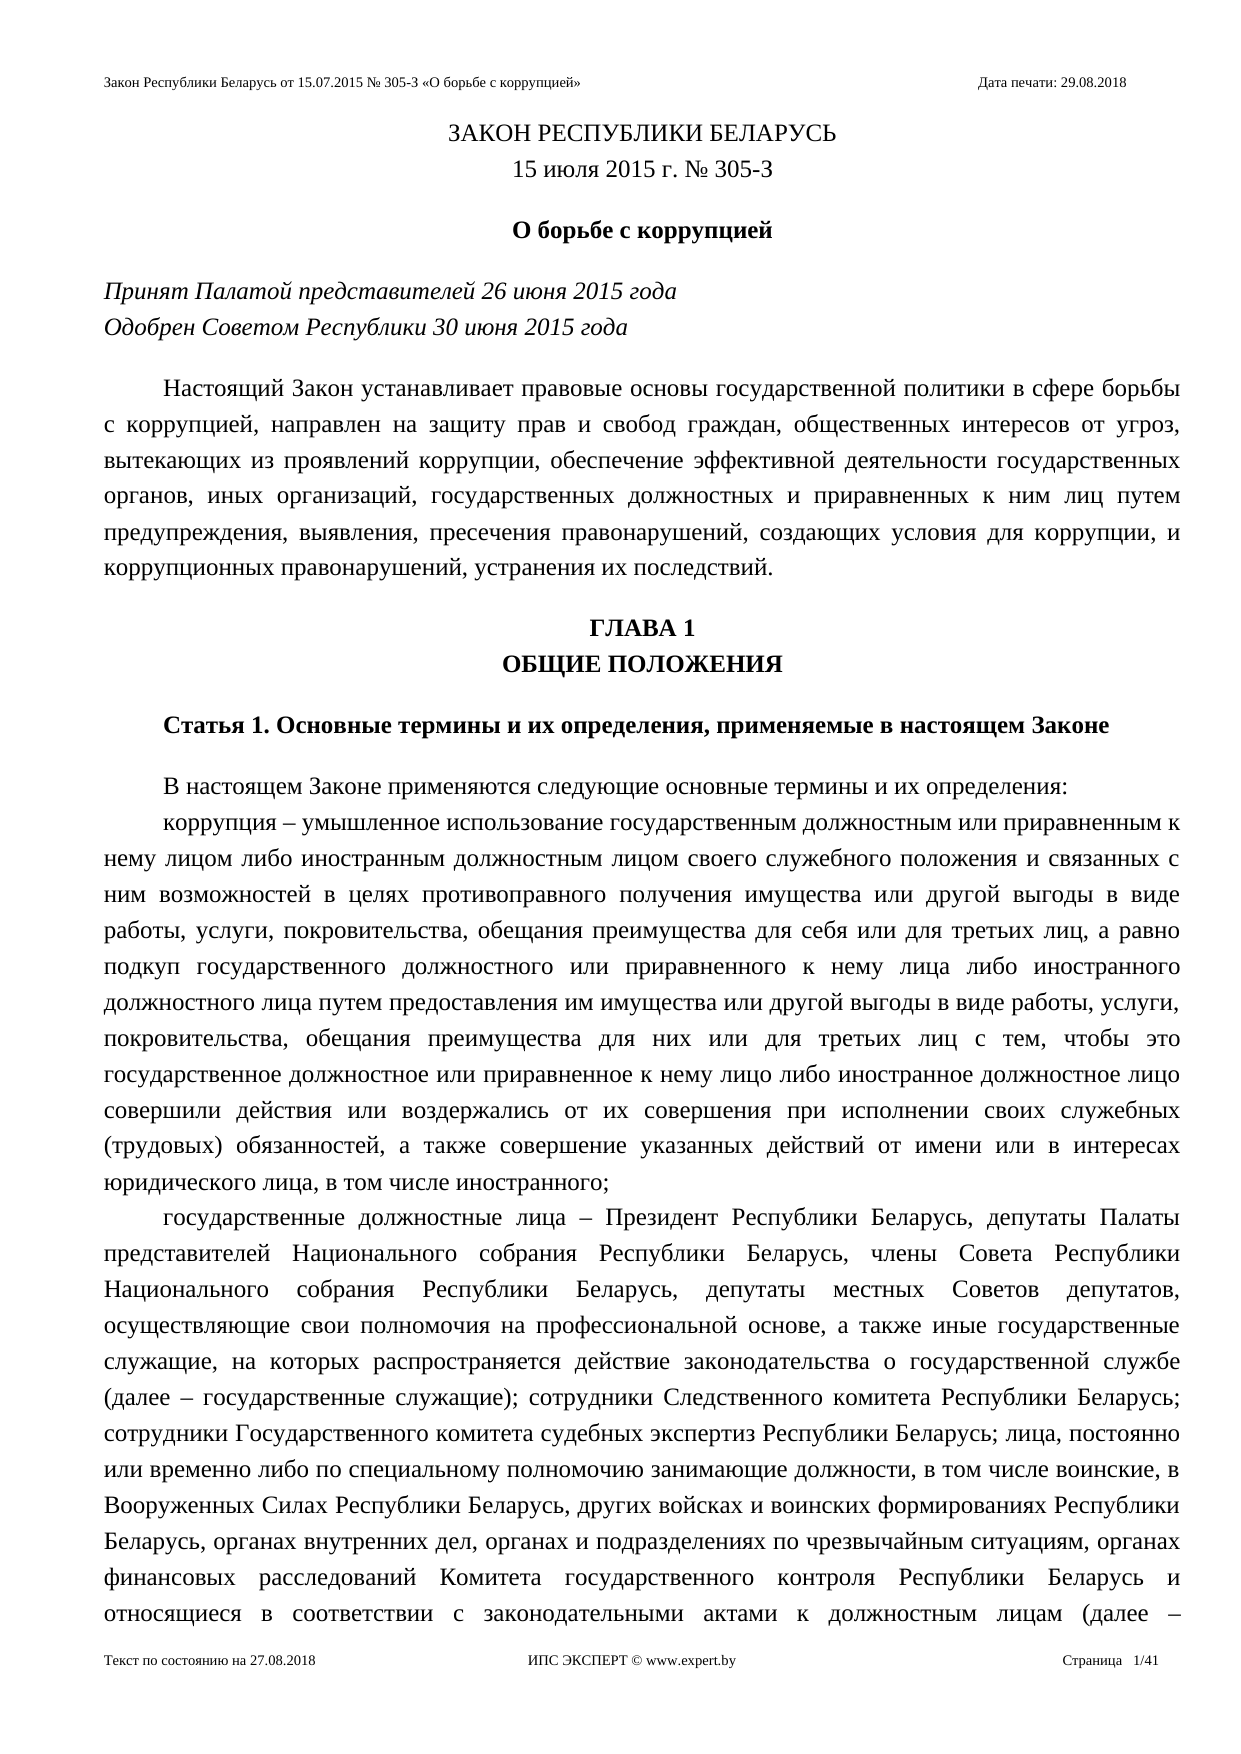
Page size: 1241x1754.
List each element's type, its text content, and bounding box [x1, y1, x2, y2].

text ЗАКОН РЕСПУБЛИКИ БЕЛАРУСЬ [103, 118, 1181, 147]
text О борьбе с коррупцией [103, 215, 1181, 244]
text ГЛАВА 1 ОБЩИЕ ПОЛОЖЕНИЯ [103, 613, 1181, 678]
text Настоящий Закон устанавливает правовые основы государственной политики в сфере борьбы с коррупцией, направлен на защиту прав и свобод граждан, общественных интересов от угроз, вытекающих из проявлений коррупции, обеспечение эффективной деятельности государственных органов, иных организаций, государственных должностных и приравненных к ним лиц путем предупреждения, выявления, пресечения правонарушений, создающих условия для коррупции, и коррупционных правонарушений, устранения их последствий. [103, 373, 1181, 581]
text Принят Палатой представителей 26 июня 2015 года Одобрен Советом Республики 30 июня 2015 года [103, 276, 1181, 341]
text Статья 1. Основные термины и их определения, применяемые в настоящем Законе [163, 710, 1181, 739]
text коррупция – умышленное использование государственным должностным или приравненным к нему лицом либо иностранным должностным лицом своего служебного положения и связанных с ним возможностей в целях противоправного получения имущества или другой выгоды в виде работы, услуги, покровительства, обещания преимущества для себя или для третьих лиц, а равно подкуп государственного должностного или приравненного к нему лица либо иностранного должностного лица путем предоставления им имущества или другой выгоды в виде работы, услуги, покровительства, обещания преимущества для них или для третьих лиц с тем, чтобы это государственное должностное или приравненное к нему лицо либо иностранное должностное лицо совершили действия или воздержались от их совершения при исполнении своих служебных (трудовых) обязанностей, а также совершение указанных действий от имени или в интересах юридического лица, в том числе иностранного; [103, 807, 1181, 1195]
text 15 июля 2015 г. № 305-З [103, 154, 1181, 183]
text В настоящем Законе применяются следующие основные термины и их определения: [103, 771, 1181, 800]
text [103, 1202, 1181, 1627]
